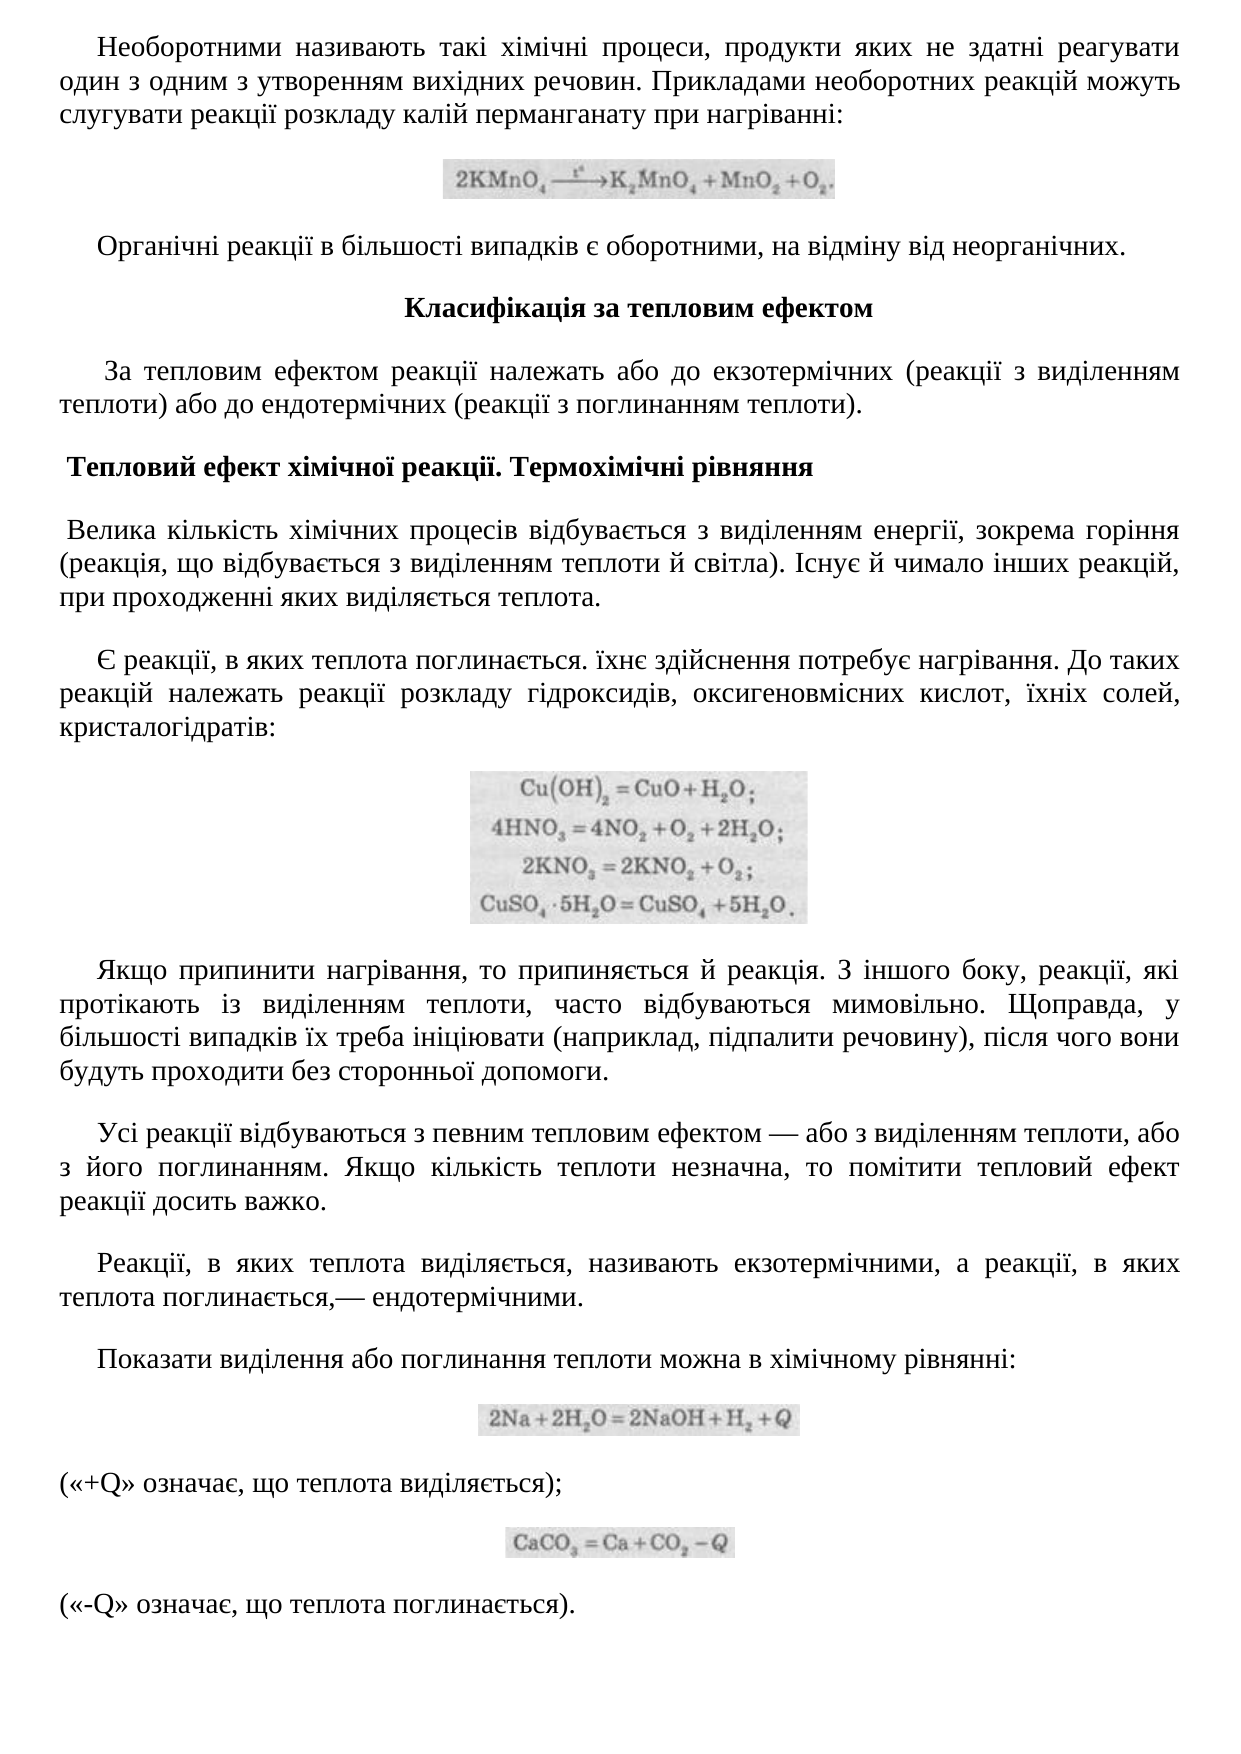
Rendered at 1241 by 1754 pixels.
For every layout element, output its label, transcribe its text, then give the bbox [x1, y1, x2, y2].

text Тепловий ефект хімічної реакції. Термохімічні рівняння [59, 449, 1181, 483]
text Органічні реакції в більшості випадків є оборотними, на відміну від неорганічних. [59, 228, 1181, 261]
picture [470, 771, 808, 924]
text Показати виділення або поглинання теплоти можна в хімічному рівнянні: [59, 1342, 1181, 1375]
text Є реакції, в яких теплота поглинається. їхнє здійснення потребує нагрівання. До таких реакцій належать реакції розкладу гідроксидів, оксигеновмісних кислот, їхніх солей, кристалогідратів: [59, 642, 1181, 742]
text Якщо припинити нагрівання, то припиняється й реакція. З іншого боку, реакції, які протікають із виділенням теплоти, часто відбуваються мимовільно. Щоправда, у більшості випадків їх треба ініціювати (наприклад, підпалити речовину), після чого вони будуть проходити без сторонньої допомоги. [59, 952, 1181, 1086]
picture [478, 1404, 800, 1436]
text За тепловим ефектом реакції належать або до екзотермічних (реакції з виділенням теплоти) або до ендотермічних (реакції з поглинанням теплоти). [59, 353, 1181, 420]
text Реакції, в яких теплота виділяється, називають екзотермічними, а реакції, в яких теплота поглинається,— ендотермічними. [59, 1245, 1181, 1312]
picture [505, 1527, 735, 1558]
text («+Q» означає, що теплота виділяється); [59, 1465, 1181, 1498]
text Усі реакції відбуваються з певним тепловим ефектом — або з виділенням теплоти, або з його поглинанням. Якщо кількість теплоти незначна, то помітити тепловий ефект реакції досить важко. [59, 1116, 1181, 1216]
text Необоротними називають такі хімічні процеси, продукти яких не здатні реагувати один з одним з утворенням вихідних речовин. Прикладами необоротних реакцій можуть слугувати реакції розкладу калій перманганату при нагріванні: [59, 29, 1181, 130]
picture [442, 159, 835, 199]
text Класифікація за тепловим ефектом [59, 290, 1181, 324]
text Велика кількість хімічних процесів відбувається з виділенням енергії, зокрема горіння (реакція, що відбувається з виділенням теплоти й світла). Існує й чимало інших реакцій, при проходженні яких виділяється теплота. [59, 512, 1181, 613]
text («-Q» означає, що теплота поглинається). [59, 1586, 1181, 1620]
